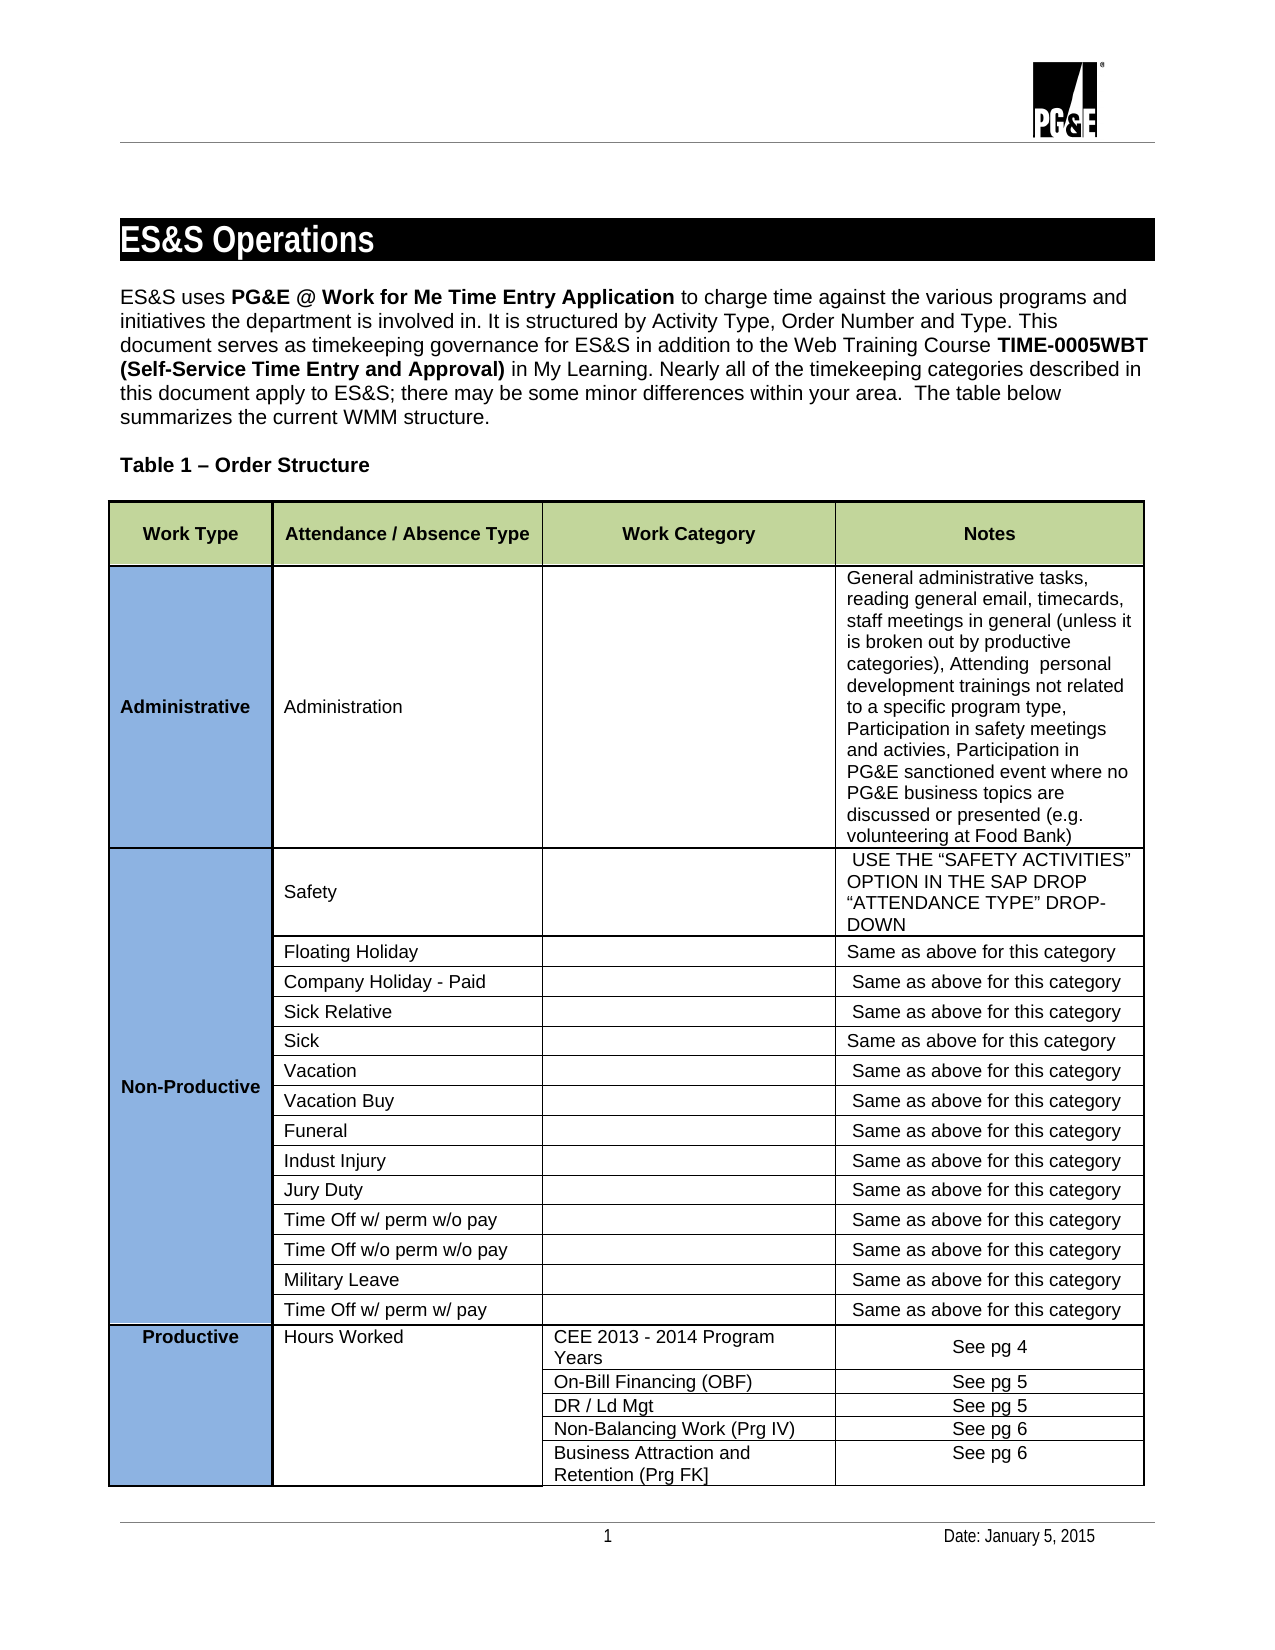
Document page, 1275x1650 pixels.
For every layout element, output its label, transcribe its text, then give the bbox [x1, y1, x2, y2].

table_cell Time Off w/o perm w/o pay [274, 1235, 542, 1264]
table_cell [543, 1027, 835, 1055]
table_cell Company Holiday - Paid [274, 967, 542, 996]
table_cell Sick Relative [274, 997, 542, 1026]
table_cell Same as above for this category [836, 1176, 1143, 1204]
table_cell Non-Productive [110, 849, 271, 1323]
table_cell On-Bill Financing (OBF) [543, 1370, 835, 1392]
table_cell [543, 1056, 835, 1085]
table_cell [543, 997, 835, 1026]
table_cell Non-Balancing Work (Prg IV) [543, 1417, 835, 1440]
table_cell [543, 937, 835, 966]
table_cell Indust Injury [274, 1146, 542, 1174]
table_cell Time Off w/ perm w/o pay [274, 1205, 542, 1234]
table_cell Vacation Buy [274, 1086, 542, 1115]
table_cell CEE 2013 - 2014 Program Years [543, 1326, 835, 1369]
table_header Attendance / Absence Type [274, 503, 542, 564]
table_cell Same as above for this category [836, 1295, 1143, 1323]
table_cell Same as above for this category [836, 1086, 1143, 1115]
table_cell Administration [274, 567, 542, 847]
table_cell See pg 4 [836, 1370, 1143, 1392]
table_cell Same as above for this category [836, 1027, 1143, 1055]
table_cell [543, 1265, 835, 1294]
table_cell Same as above for this category [836, 1205, 1143, 1234]
table_cell Business Attraction and Retention (Prg FK] [543, 1441, 835, 1485]
table_cell [543, 1235, 835, 1264]
table_cell Same as above for this category [836, 1235, 1143, 1264]
table_cell General administrative tasks, reading general email, timecards, staff meetings in general (unless it is broken out by productive categories), Attending personal development trainings not related to a specific program type, Participation in safety meetings and activies, Participation in PG&E sanctioned event where no PG&E business topics are discussed or presented (e.g. volunteering at Food Bank) [836, 567, 1143, 847]
table_cell [543, 567, 835, 847]
table_cell Same as above for this category [836, 1146, 1143, 1174]
table_cell Productive [110, 1326, 271, 1485]
table_cell [543, 1295, 835, 1323]
table_cell Funeral [274, 1116, 542, 1145]
text ES&S uses PG&E @ Work for Me Time Entry Application to charge time against the various programs and initiatives the department is involved in. It is structured by Activity Type, Order Number and Type. This document serves as timekeeping governance for ES&S in addition to the Web Training Course TIME-0005WBT (Self-Service Time Entry and Approval) in My Learning. Nearly all of the timekeeping categories described in this document apply to ES&S; there may be some minor differences within your area. The table below summarizes the current WMM structure. [120, 285, 1155, 428]
table_cell Floating Holiday [274, 937, 542, 966]
table_cell Safety [274, 849, 542, 935]
text Table 1 – Order Structure [120, 452, 1155, 476]
table_cell Same as above for this category [836, 1265, 1143, 1294]
table_cell [543, 967, 835, 996]
table_cell See pg 3 [836, 1326, 1143, 1369]
table_cell USE THE “SAFETY ACTIVITIES” OPTION IN THE SAP DROP “ATTENDANCE TYPE” DROP-DOWN [836, 849, 1143, 935]
table_cell Administrative [110, 567, 271, 847]
table_header Work Type [110, 503, 271, 564]
table_cell [543, 1086, 835, 1115]
table_cell [543, 849, 835, 935]
subtitle ES&S Operations [120, 218, 1155, 261]
table_cell Time Off w/ perm w/ pay [274, 1295, 542, 1323]
table_cell Same as above for this category [836, 1116, 1143, 1145]
table_cell Jury Duty [274, 1176, 542, 1204]
table_cell See pg 5 [836, 1441, 1143, 1485]
table_cell Military Leave [274, 1265, 542, 1294]
table_cell Hours Worked [274, 1326, 542, 1485]
table_cell Same as above for this category [836, 967, 1143, 996]
picture [1031, 60, 1105, 140]
table_cell Sick [274, 1027, 542, 1055]
table_header Notes [836, 503, 1143, 564]
table_cell [543, 1176, 835, 1204]
table_cell [543, 1146, 835, 1174]
table_cell Same as above for this category [836, 997, 1143, 1026]
table_cell Same as above for this category [836, 1056, 1143, 1085]
table_cell [543, 1205, 835, 1234]
table_cell Vacation [274, 1056, 542, 1085]
table_cell See pg 4 [836, 1394, 1143, 1416]
table_cell [543, 1116, 835, 1145]
table_cell DR / Ld Mgt [543, 1394, 835, 1416]
table_header Work Category [543, 503, 835, 564]
table_cell See pg 5 [836, 1417, 1143, 1440]
table_cell Same as above for this category [836, 937, 1143, 966]
